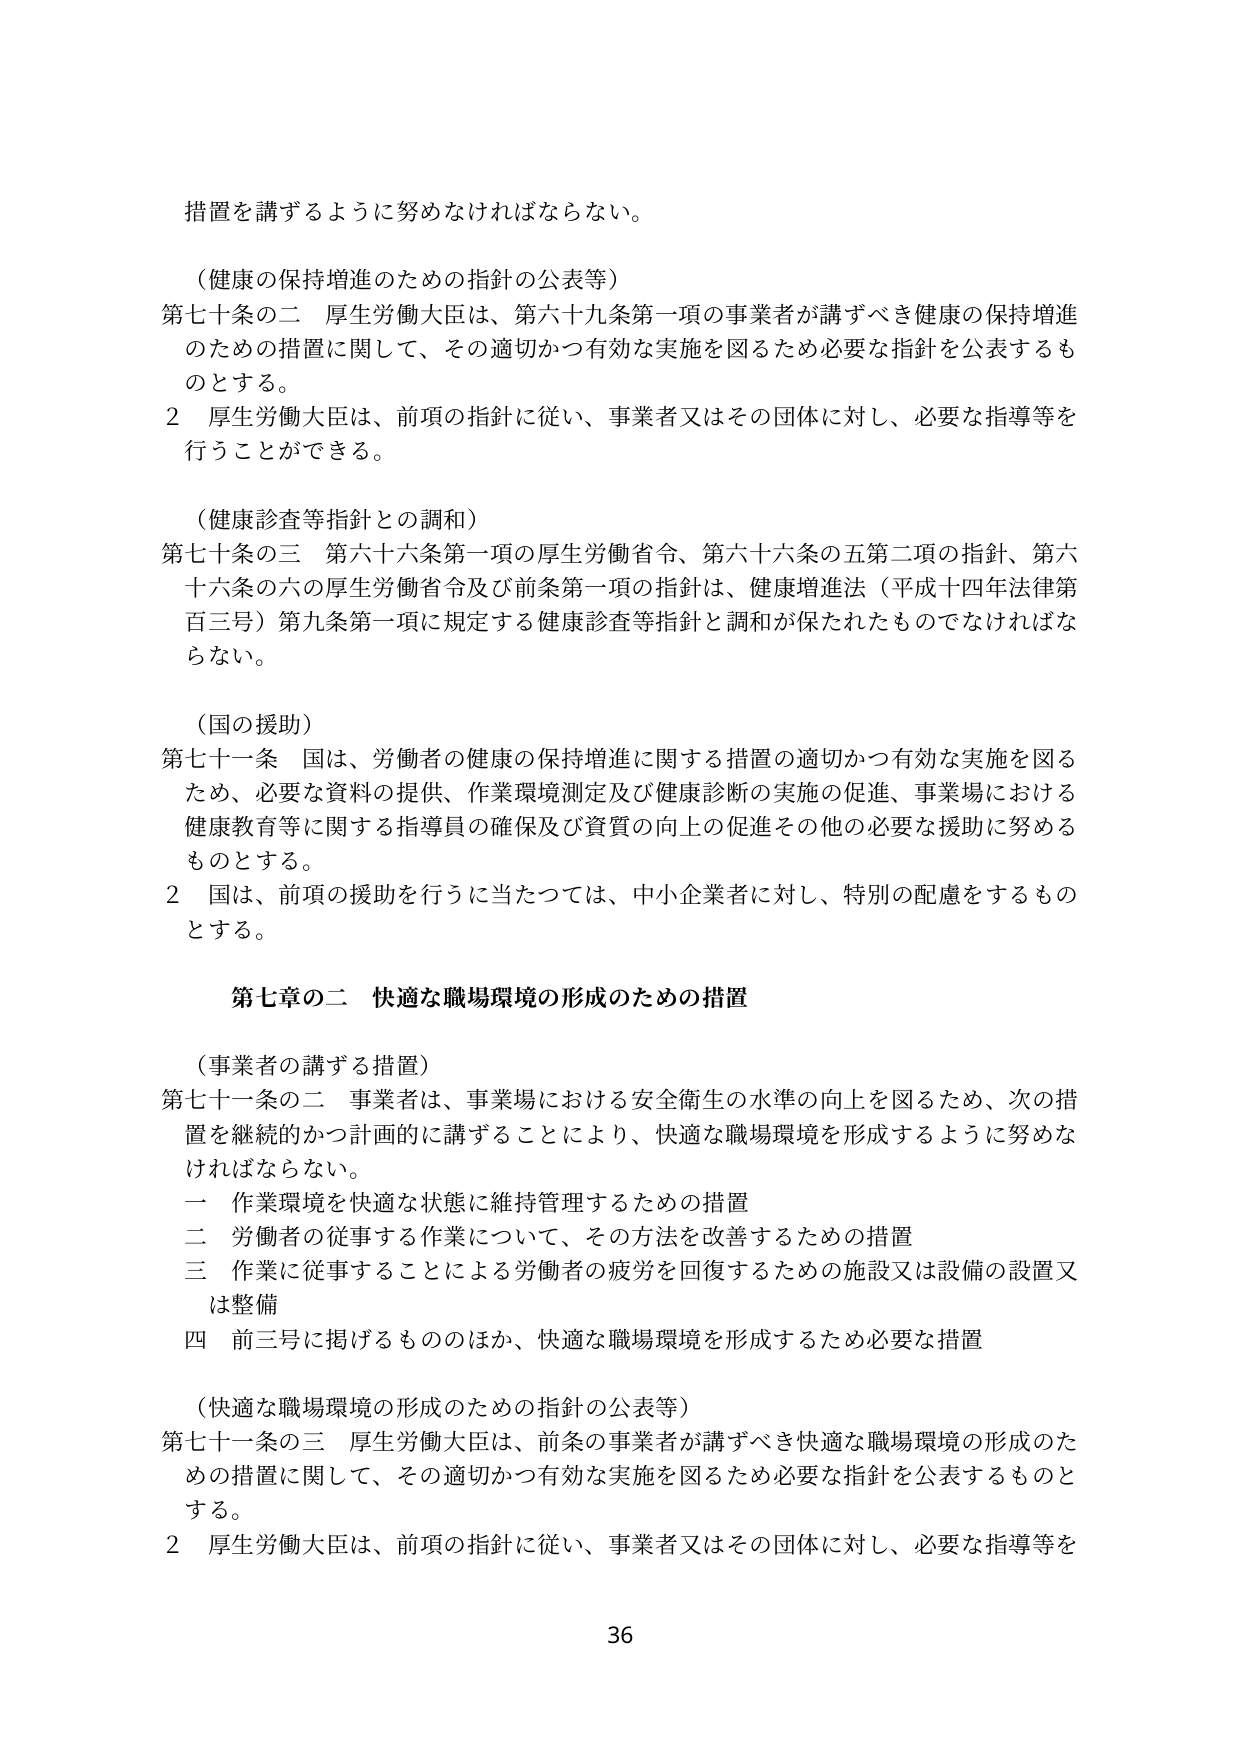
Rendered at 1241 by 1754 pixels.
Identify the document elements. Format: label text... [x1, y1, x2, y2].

text 第七十条の二 厚生労働大臣は、第六十九条第一項の事業者が講ずべき健康の保持増進のための措置に関して、その適切かつ有効な実施を図るため必要な指針を公表するものとする。 [161, 296, 1079, 399]
text ２ 国は、前項の援助を行うに当たつては、中小企業者に対し、特別の配慮をするものとする。 [161, 877, 1079, 945]
text （国の援助） [184, 706, 1079, 740]
text 第七十一条 国は、労働者の健康の保持増進に関する措置の適切かつ有効な実施を図るため、必要な資料の提供、作業環境測定及び健康診断の実施の促進、事業場における健康教育等に関する指導員の確保及び資質の向上の促進その他の必要な援助に努めるものとする。 [161, 740, 1079, 877]
text 第七章の二 快適な職場環境の形成のための措置 [230, 979, 1079, 1014]
text 三 作業に従事することによる労働者の疲労を回復するための施設又は設備の設置又は整備 [184, 1253, 1079, 1321]
text （健康の保持増進のための指針の公表等） [184, 262, 1079, 296]
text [161, 1526, 1079, 1560]
text 第七十条の三 第六十六条第一項の厚生労働省令、第六十六条の五第二項の指針、第六十六条の六の厚生労働省令及び前条第一項の指針は、健康増進法（平成十四年法律第百三号）第九条第一項に規定する健康診査等指針と調和が保たれたものでなければならない。 [161, 535, 1079, 672]
text 四 前三号に掲げるもののほか、快適な職場環境を形成するため必要な措置 [184, 1321, 1079, 1355]
text 二 労働者の従事する作業について、その方法を改善するための措置 [184, 1219, 1079, 1253]
text 第七十一条の三 厚生労働大臣は、前条の事業者が講ずべき快適な職場環境の形成のための措置に関して、その適切かつ有効な実施を図るため必要な指針を公表するものとする。 [161, 1424, 1079, 1526]
text （健康診査等指針との調和） [184, 501, 1079, 535]
text （事業者の講ずる措置） [184, 1048, 1079, 1082]
text 一 作業環境を快適な状態に維持管理するための措置 [184, 1184, 1079, 1219]
text ２ 厚生労働大臣は、前項の指針に従い、事業者又はその団体に対し、必要な指導等を行うことができる。 [161, 399, 1079, 467]
text （快適な職場環境の形成のための指針の公表等） [184, 1389, 1079, 1424]
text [161, 194, 1079, 228]
text 第七十一条の二 事業者は、事業場における安全衛生の水準の向上を図るため、次の措置を継続的かつ計画的に講ずることにより、快適な職場環境を形成するように努めなければならない。 [161, 1082, 1079, 1184]
